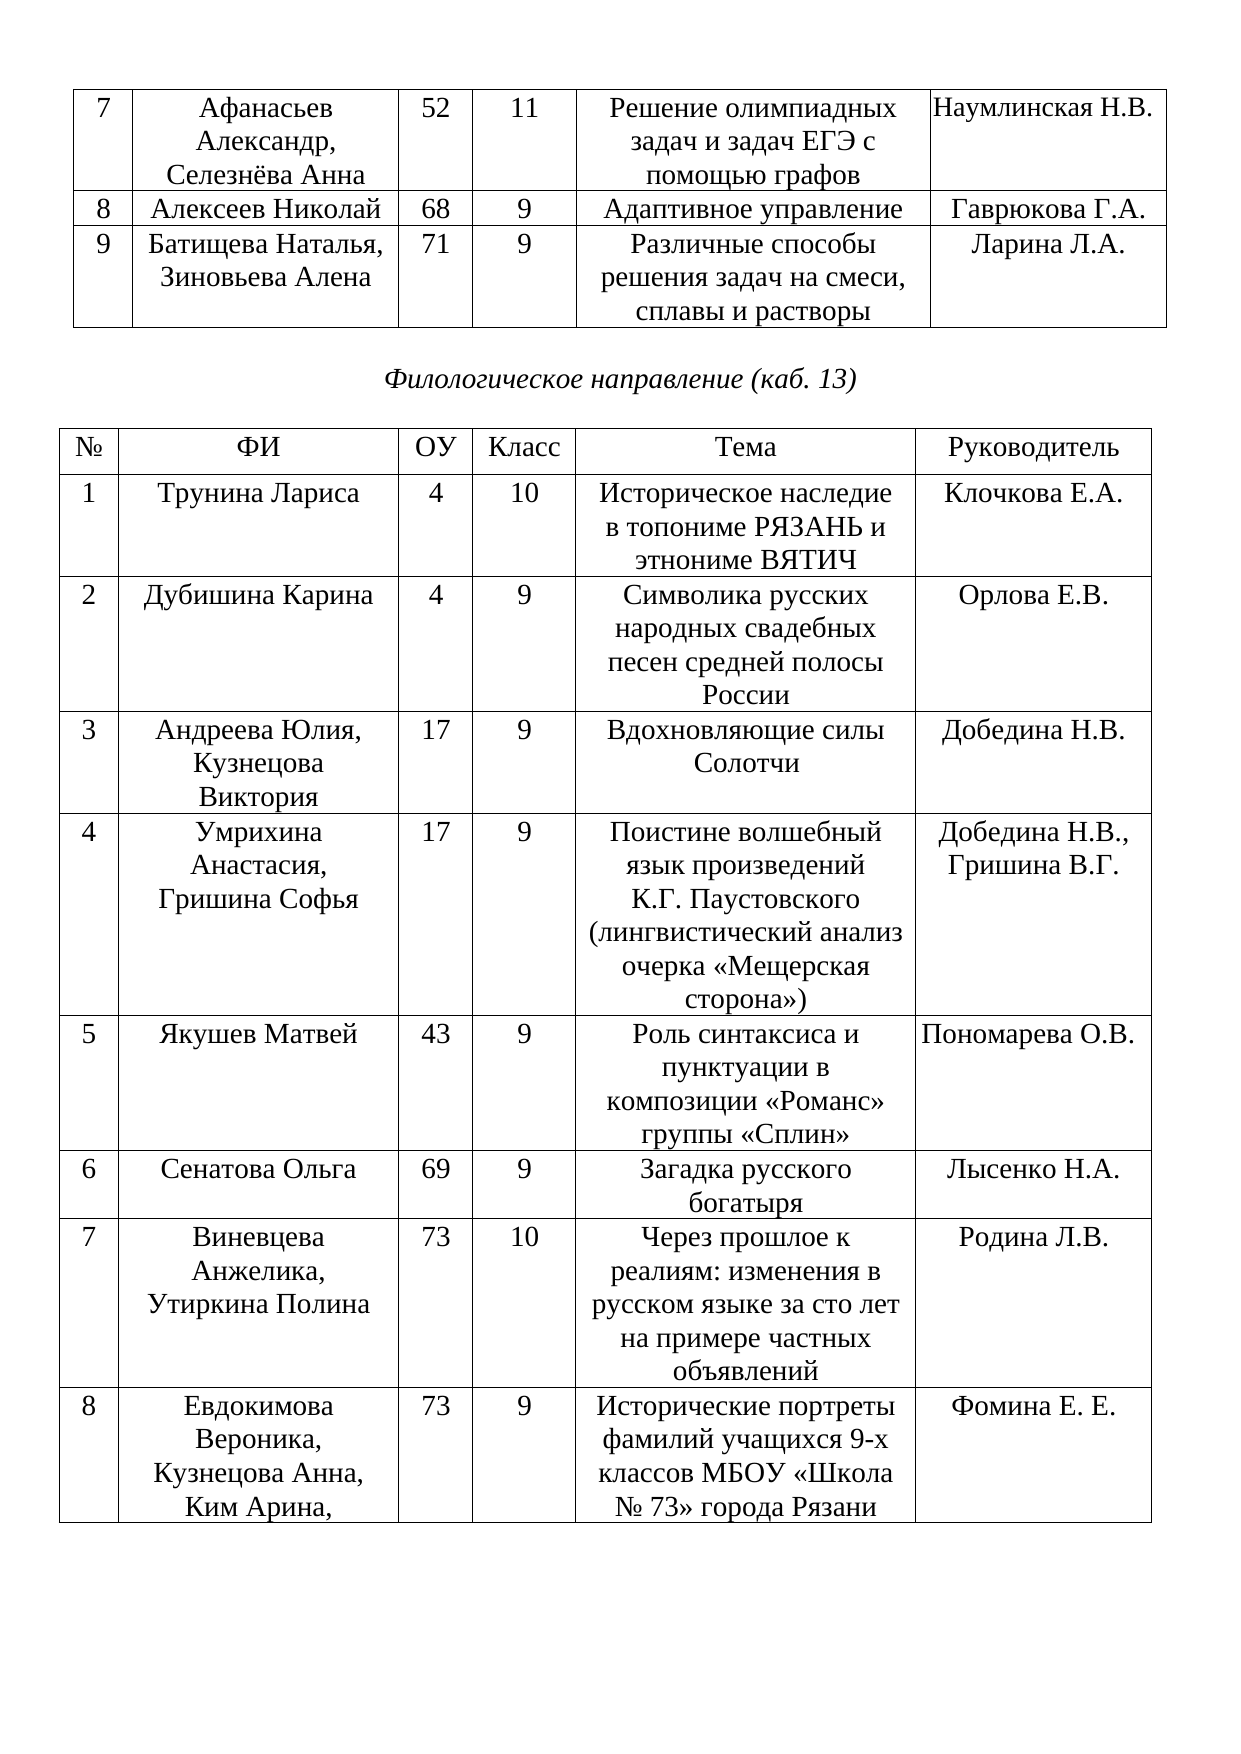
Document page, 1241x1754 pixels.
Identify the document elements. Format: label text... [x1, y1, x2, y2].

table_cell 1 [60, 475, 118, 576]
table_cell Пономарева О.В. [916, 1016, 1151, 1150]
table_cell Трунина Лариса [119, 475, 398, 576]
table_cell 68 [399, 191, 472, 225]
table_cell Сенатова Ольга [119, 1151, 398, 1218]
table_cell 4 [399, 475, 472, 576]
table_cell Лысенко Н.А. [916, 1151, 1151, 1218]
table_header Класс [473, 429, 575, 474]
table_cell 69 [399, 1151, 472, 1218]
table_cell 9 [473, 1016, 575, 1150]
table_header Руководитель [916, 429, 1151, 474]
table_cell 71 [399, 226, 472, 327]
table_cell Виневцева Анжелика, Утиркина Полина [119, 1219, 398, 1387]
table_cell 4 [60, 814, 118, 1015]
table_cell 10 [473, 475, 575, 576]
table_cell Дубишина Карина [119, 577, 398, 711]
table_cell Орлова Е.В. [916, 577, 1151, 711]
table_cell 9 [473, 1151, 575, 1218]
table_cell Через прошлое к реалиям: изменения в русском языке за сто лет на примере частных объявлений [576, 1219, 915, 1387]
table_cell Решение олимпиадных задач и задач ЕГЭ с помощью графов [577, 90, 930, 190]
table_cell Клочкова Е.А. [916, 475, 1151, 576]
table_cell Ларина Л.А. [931, 226, 1166, 327]
table_cell Историческое наследие в топониме РЯЗАНЬ и этнониме ВЯТИЧ [576, 475, 915, 576]
table_cell Исторические портреты фамилий учащихся 9-х классов МБОУ «Школа № 73» города Рязани [576, 1388, 915, 1522]
table_cell Родина Л.В. [916, 1219, 1151, 1387]
table_cell 5 [60, 1016, 118, 1150]
table_cell 9 [473, 1388, 575, 1522]
table_cell Добедина Н.В., Гришина В.Г. [916, 814, 1151, 1015]
table_cell 8 [60, 1388, 118, 1522]
table_cell Различные способы решения задач на смеси, сплавы и растворы [577, 226, 930, 327]
table_cell Наумлинская Н.В. [931, 90, 1166, 190]
table_cell 9 [473, 712, 575, 813]
table_cell 7 [60, 1219, 118, 1387]
table_header ОУ [399, 429, 472, 474]
table_cell 9 [473, 191, 576, 225]
table_header № [60, 429, 118, 474]
table_cell Символика русских народных свадебных песен средней полосы России [576, 577, 915, 711]
table_cell Роль синтаксиса и пунктуации в композиции «Романс» группы «Сплин» [576, 1016, 915, 1150]
text Филологическое направление (каб. 13) [89, 361, 1152, 395]
table_cell 8 [74, 191, 132, 225]
table_cell Добедина Н.В. [916, 712, 1151, 813]
table_cell Афанасьев Александр, Селезнёва Анна [133, 90, 398, 190]
table_cell 9 [473, 814, 575, 1015]
table_header ФИ [119, 429, 398, 474]
table_cell 73 [399, 1219, 472, 1387]
table_cell Евдокимова Вероника, Кузнецова Анна, Ким Арина, [119, 1388, 398, 1522]
table_cell 3 [60, 712, 118, 813]
table_cell 9 [74, 226, 132, 327]
table_cell 9 [473, 226, 576, 327]
table_cell 52 [399, 90, 472, 190]
table_cell Умрихина Анастасия, Гришина Софья [119, 814, 398, 1015]
table_cell Батищева Наталья, Зиновьева Алена [133, 226, 398, 327]
table_cell 10 [473, 1219, 575, 1387]
table_cell Якушев Матвей [119, 1016, 398, 1150]
table_cell Адаптивное управление [577, 191, 930, 225]
table_cell 17 [399, 814, 472, 1015]
table_cell 6 [60, 1151, 118, 1218]
table_cell 43 [399, 1016, 472, 1150]
table_header Тема [576, 429, 915, 474]
table_cell 7 [74, 90, 132, 190]
table_cell Андреева Юлия, Кузнецова Виктория [119, 712, 398, 813]
table_cell 4 [399, 577, 472, 711]
table_cell Загадка русского богатыря [576, 1151, 915, 1218]
table_cell 73 [399, 1388, 472, 1522]
table_cell Фомина Е. Е. [916, 1388, 1151, 1522]
table_cell 2 [60, 577, 118, 711]
table_cell 9 [473, 577, 575, 711]
table_cell 17 [399, 712, 472, 813]
table_cell Алексеев Николай [133, 191, 398, 225]
table_cell Гаврюкова Г.А. [931, 191, 1166, 225]
table_cell 11 [473, 90, 576, 190]
table_cell Вдохновляющие силы Солотчи [576, 712, 915, 813]
table_cell Поистине волшебный язык произведений К.Г. Паустовского (лингвистический анализ очерка «Мещерская сторона») [576, 814, 915, 1015]
